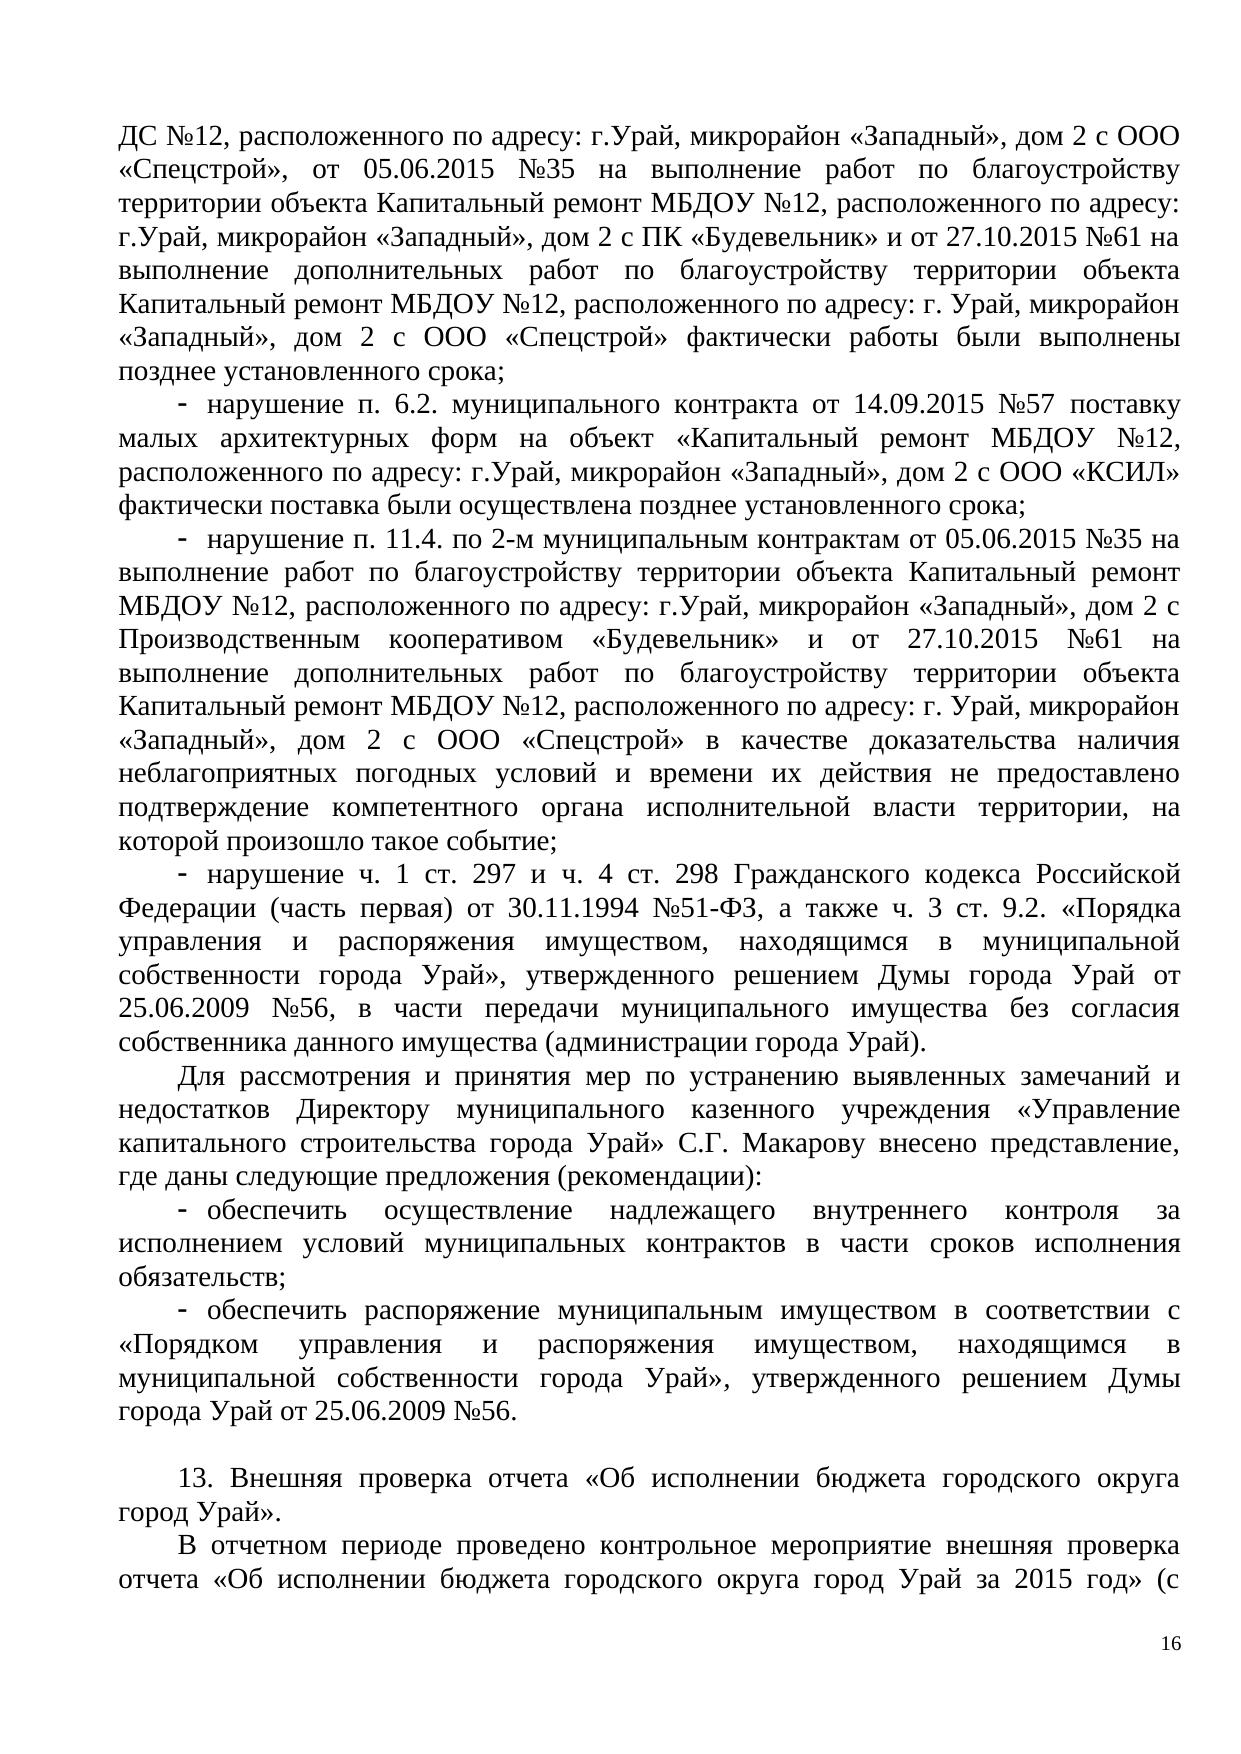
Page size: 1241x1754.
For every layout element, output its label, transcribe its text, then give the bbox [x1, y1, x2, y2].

list обеспечить распоряжение муниципальным имуществом в соответствии с «Порядком управления и распоряжения имуществом, находящимся в муниципальной собственности города Урай», утвержденного решением Думы города Урай от 25.06.2009 №56. [118, 1292, 1181, 1427]
list обеспечить осуществление надлежащего внутреннего контроля за исполнением условий муниципальных контрактов в части сроков исполнения обязательств; [118, 1192, 1181, 1292]
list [118, 118, 1181, 386]
text Для рассмотрения и принятия мер по устранению выявленных замечаний и недостатков Директору муниципального казенного учреждения «Управление капитального строительства города Урай» С.Г. Макарову внесено представление, где даны следующие предложения (рекомендации): [118, 1058, 1181, 1192]
list нарушение ч. 1 ст. 297 и ч. 4 ст. 298 Гражданского кодекса Российской Федерации (часть первая) от 30.11.1994 №51-ФЗ, а также ч. 3 ст. 9.2. «Порядка управления и распоряжения имуществом, находящимся в муниципальной собственности города Урай», утвержденного решением Думы города Урай от 25.06.2009 №56, в части передачи муниципального имущества без согласия собственника данного имущества (администрации города Урай). [118, 856, 1181, 1058]
list нарушение п. 11.4. по 2-м муниципальным контрактам от 05.06.2015 №35 на выполнение работ по благоустройству территории объекта Капитальный ремонт МБДОУ №12, расположенного по адресу: г.Урай, микрорайон «Западный», дом 2 с Производственным кооперативом «Будевельник» и от 27.10.2015 №61 на выполнение дополнительных работ по благоустройству территории объекта Капитальный ремонт МБДОУ №12, расположенного по адресу: г. Урай, микрорайон «Западный», дом 2 с ООО «Спецстрой» в качестве доказательства наличия неблагоприятных погодных условий и времени их действия не предоставлено подтверждение компетентного органа исполнительной власти территории, на которой произошло такое событие; [118, 521, 1181, 856]
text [118, 1527, 1181, 1594]
text 13. Внешняя проверка отчета «Об исполнении бюджета городского округа город Урай». [118, 1460, 1181, 1527]
list нарушение п. 6.2. муниципального контракта от 14.09.2015 №57 поставку малых архитектурных форм на объект «Капитальный ремонт МБДОУ №12, расположенного по адресу: г.Урай, микрорайон «Западный», дом 2 с ООО «КСИЛ» фактически поставка были осуществлена позднее установленного срока; [118, 386, 1181, 521]
